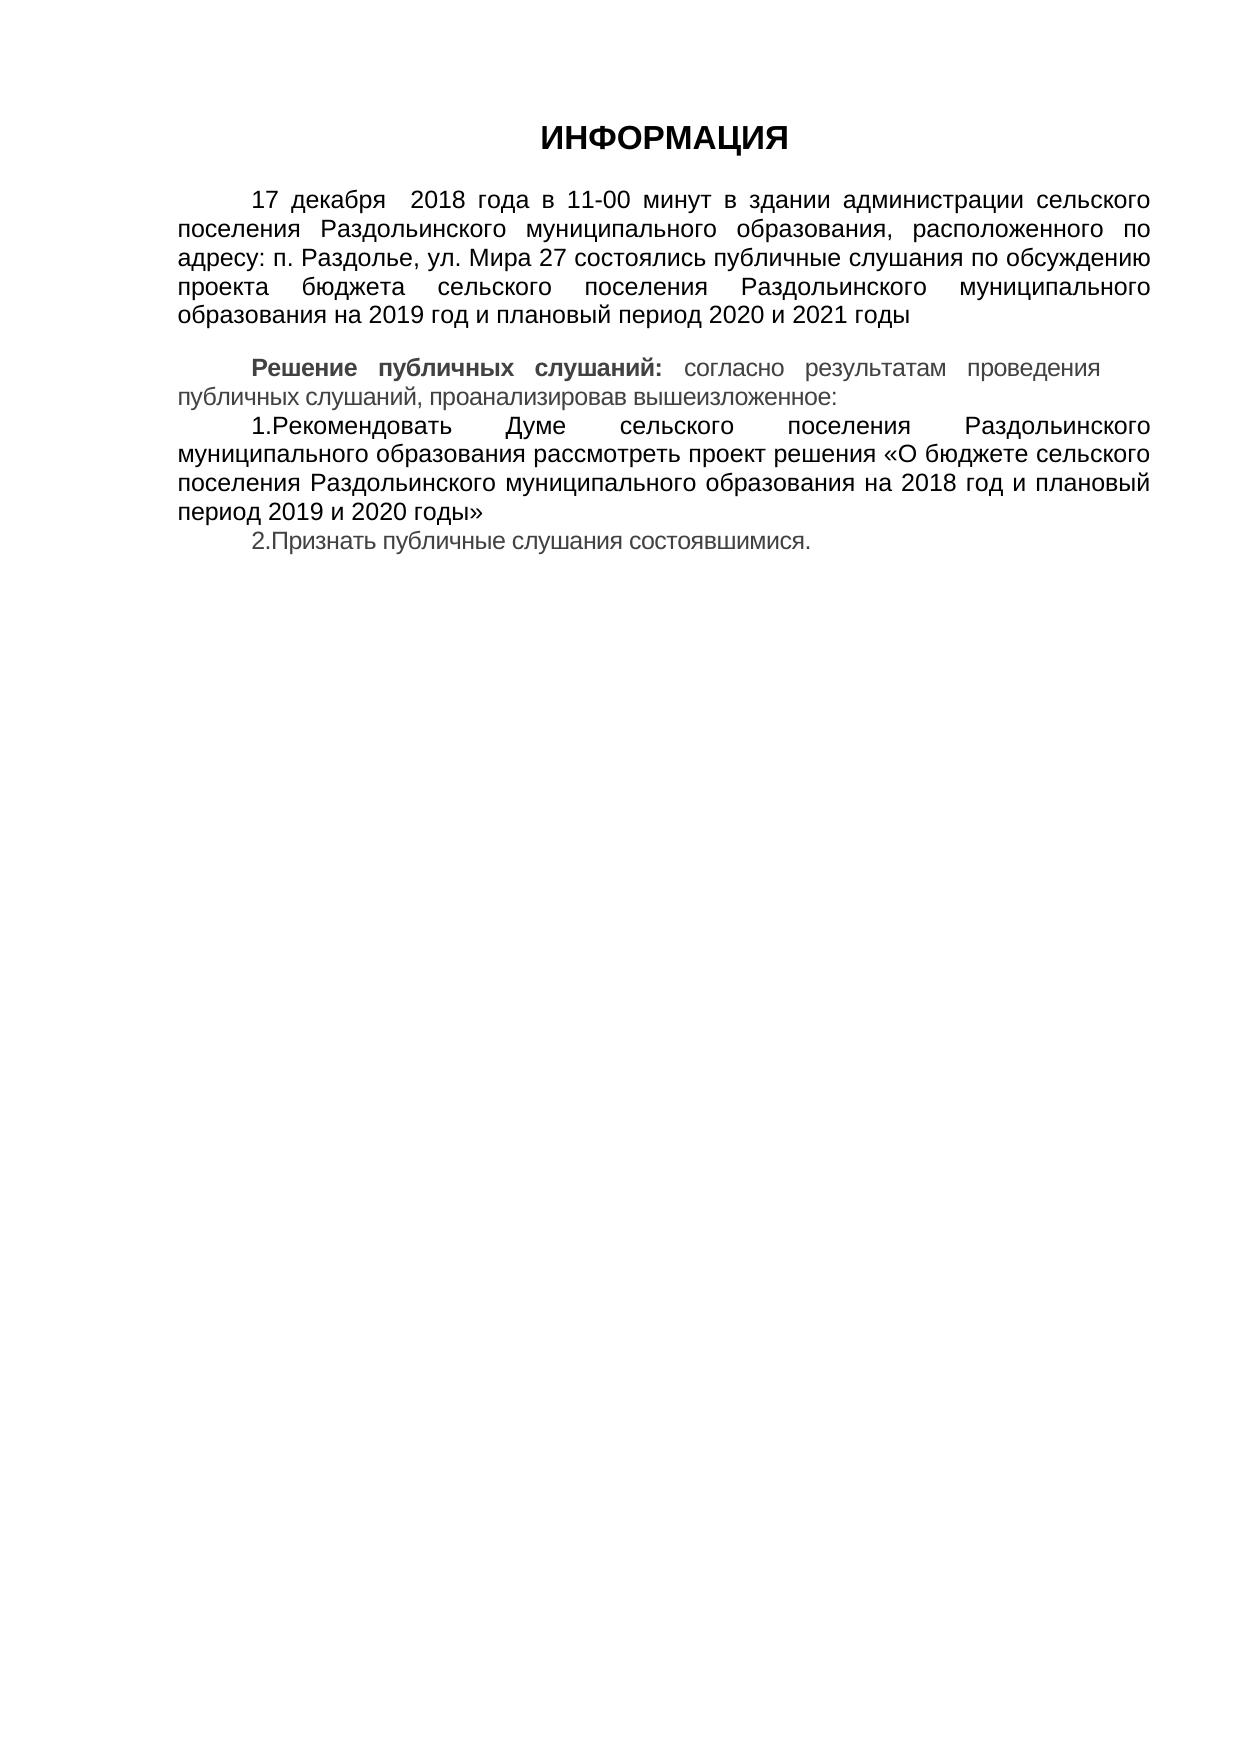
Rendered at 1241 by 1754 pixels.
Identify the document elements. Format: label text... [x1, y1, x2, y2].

text 17 декабря 2018 года в 11-00 минут в здании администрации сельского поселения Раздольинского муниципального образования, расположенного по адресу: п. Раздолье, ул. Мира 27 состоялись публичные слушания по обсуждению проекта бюджета сельского поселения Раздольинского муниципального образования на 2019 год и плановый период 2020 и 2021 годы [177, 185, 1152, 329]
list 2.Признать публичные слушания состоявшимися. [177, 526, 1101, 554]
text 1.Рекомендовать Думе сельского поселения Раздольинского муниципального образования рассмотреть проект решения «О бюджете сельского поселения Раздольинского муниципального образования на 2018 год и плановый период 2019 и 2020 годы» [177, 411, 1152, 526]
text Решение публичных слушаний: согласно результатам проведения публичных слушаний, проанализировав вышеизложенное: [177, 353, 1101, 411]
text ИНФОРМАЦИЯ [177, 118, 1152, 157]
